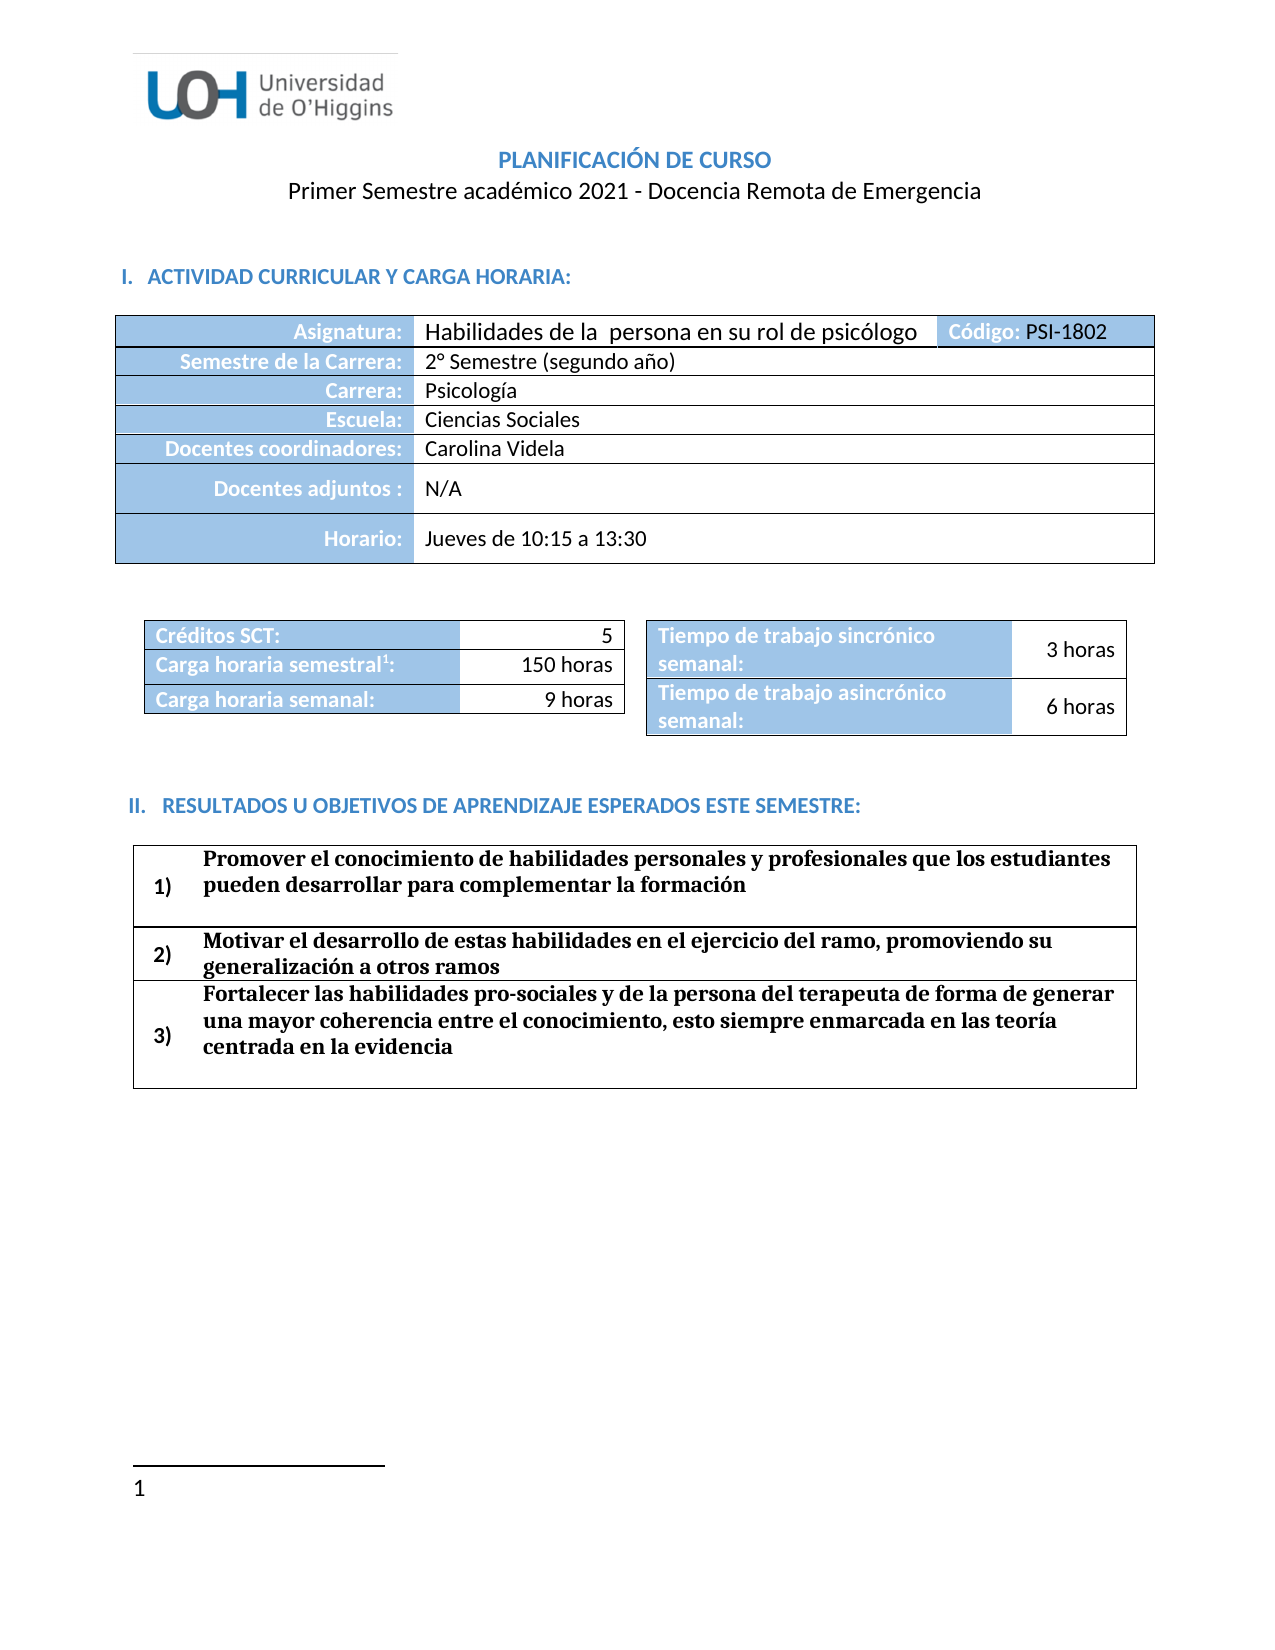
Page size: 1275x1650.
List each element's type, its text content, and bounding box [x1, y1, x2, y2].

table_header Promover el conocimiento de habilidades personales y profesionales que los estudiantes pueden desarrollar para complementar la formación [192, 846, 1136, 926]
table_cell Docentes coordinadores: [116, 435, 414, 463]
table_cell 2° Semestre (segundo año) [414, 348, 1154, 375]
table_header Habilidades de la persona en su rol de psicólogo [414, 316, 937, 346]
table_cell 2) [134, 928, 192, 980]
table_cell Docentes adjuntos : [116, 464, 414, 513]
table_cell Semestre de la Carrera: [116, 348, 414, 375]
table_cell 3) [134, 981, 192, 1088]
table_cell Carolina Videla [414, 435, 1154, 463]
text Primer Semestre académico 2021 - Docencia Remota de Emergencia [133, 175, 1137, 206]
table_cell Fortalecer las habilidades pro-sociales y de la persona del terapeuta de forma de generar una mayor coherencia entre el conocimiento, esto siempre enmarcada en las teoría centrada en la evidencia [192, 981, 1136, 1088]
table_cell Psicología [414, 376, 1154, 404]
table_header 1) [134, 846, 192, 926]
table_header [635, 592, 1137, 736]
picture [132, 53, 399, 126]
list ACTIVIDAD CURRICULAR Y CARGA HORARIA: [133, 262, 1137, 290]
table_cell Jueves de 10:15 a 13:30 [414, 514, 1154, 563]
table_header Asignatura: [116, 316, 414, 346]
table_cell Carrera: [116, 376, 414, 404]
table_cell Ciencias Sociales [414, 406, 1154, 433]
list RESULTADOS U OBJETIVOS DE APRENDIZAJE ESPERADOS ESTE SEMESTRE: [146, 792, 1137, 820]
table_cell Horario: [116, 514, 414, 563]
table_cell Motivar el desarrollo de estas habilidades en el ejercicio del ramo, promoviendo su generalización a otros ramos [192, 928, 1136, 980]
text PLANIFICACIÓN DE CURSO [133, 145, 1137, 175]
table_header [133, 592, 635, 736]
table_header Código: PSI-1802 [938, 316, 1154, 346]
table_cell N/A [414, 464, 1154, 513]
table_cell Escuela: [116, 406, 414, 433]
